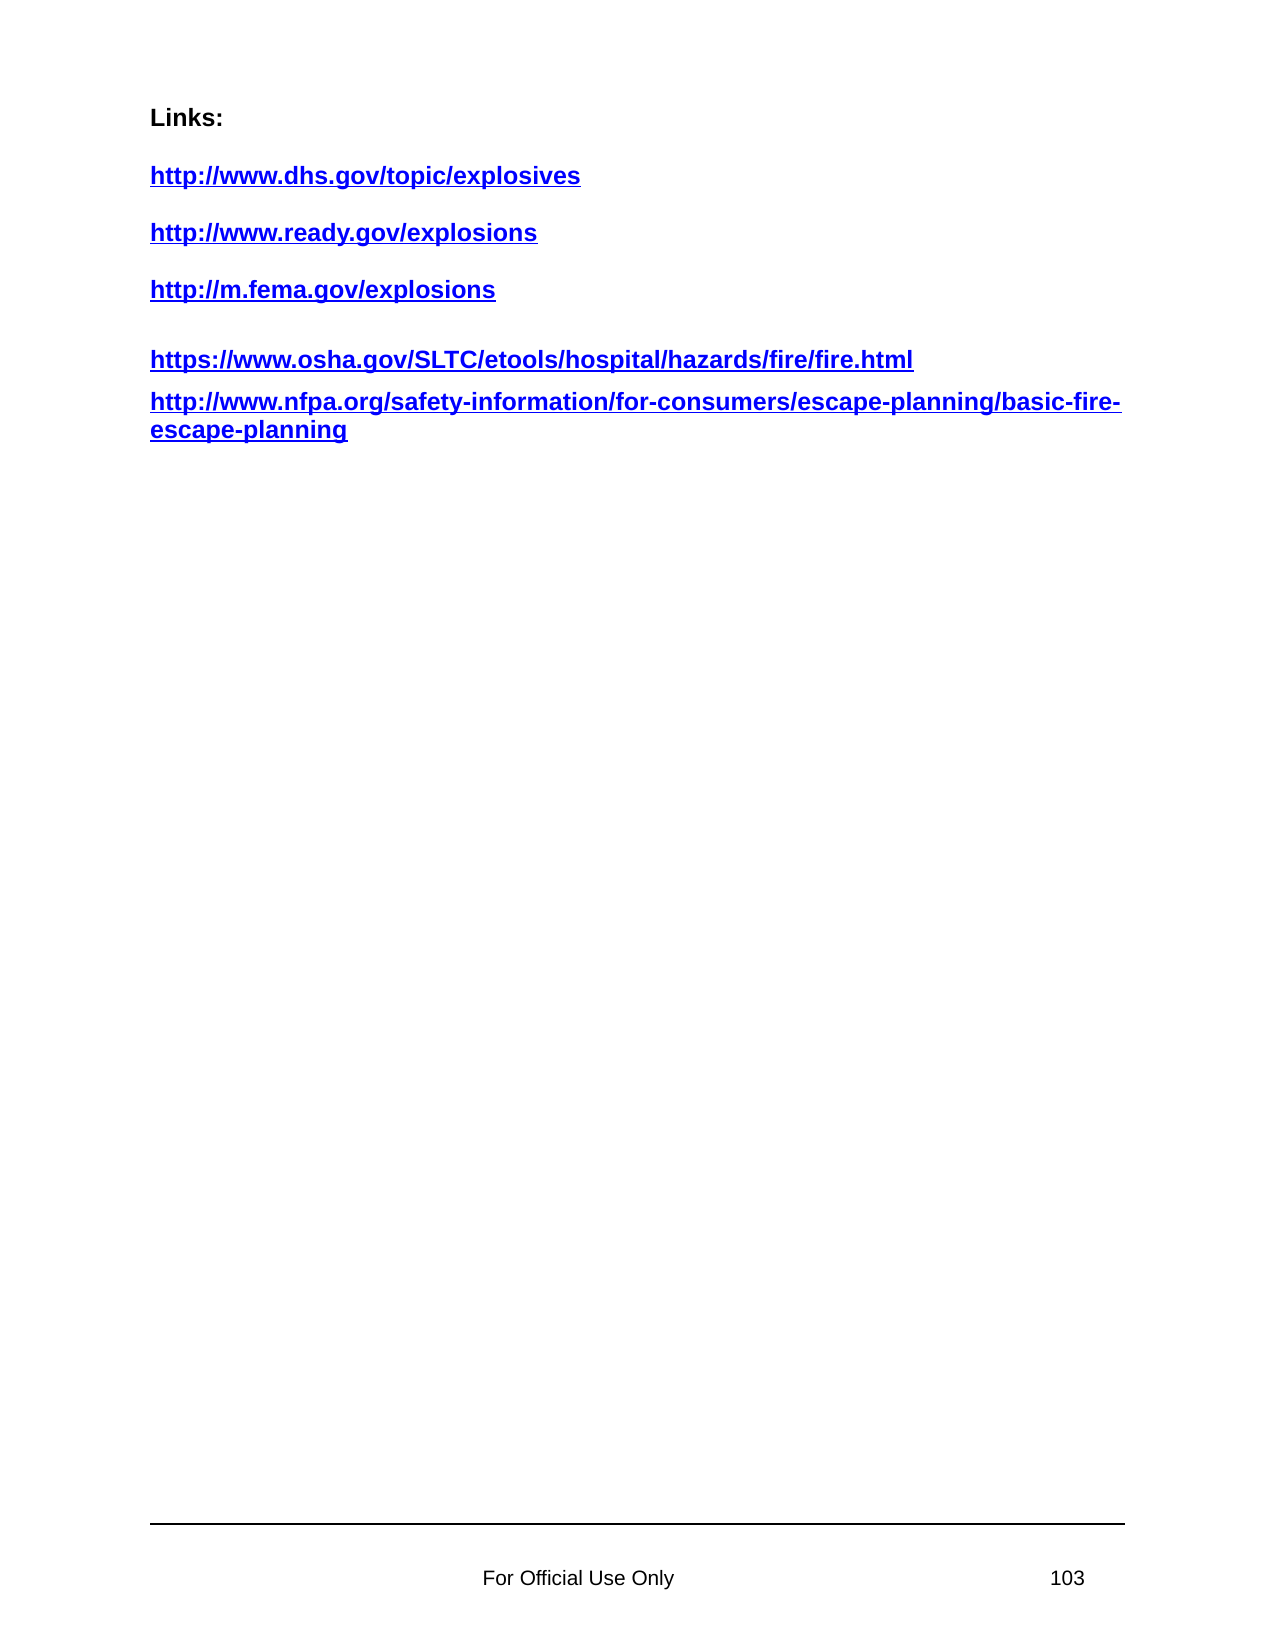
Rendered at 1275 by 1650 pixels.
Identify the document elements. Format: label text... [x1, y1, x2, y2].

text http://www.ready.gov/explosions [150, 218, 1125, 247]
text http://www.nfpa.org/safety-information/for-consumers/escape-planning/basic-fire-escape-planning [150, 387, 1125, 444]
text http://m.fema.gov/explosions [150, 275, 1125, 304]
text http://www.dhs.gov/topic/explosives [150, 161, 1125, 189]
text https://www.osha.gov/SLTC/etools/hospital/hazards/fire/fire.html [150, 345, 1125, 374]
text Links: [150, 103, 1125, 132]
